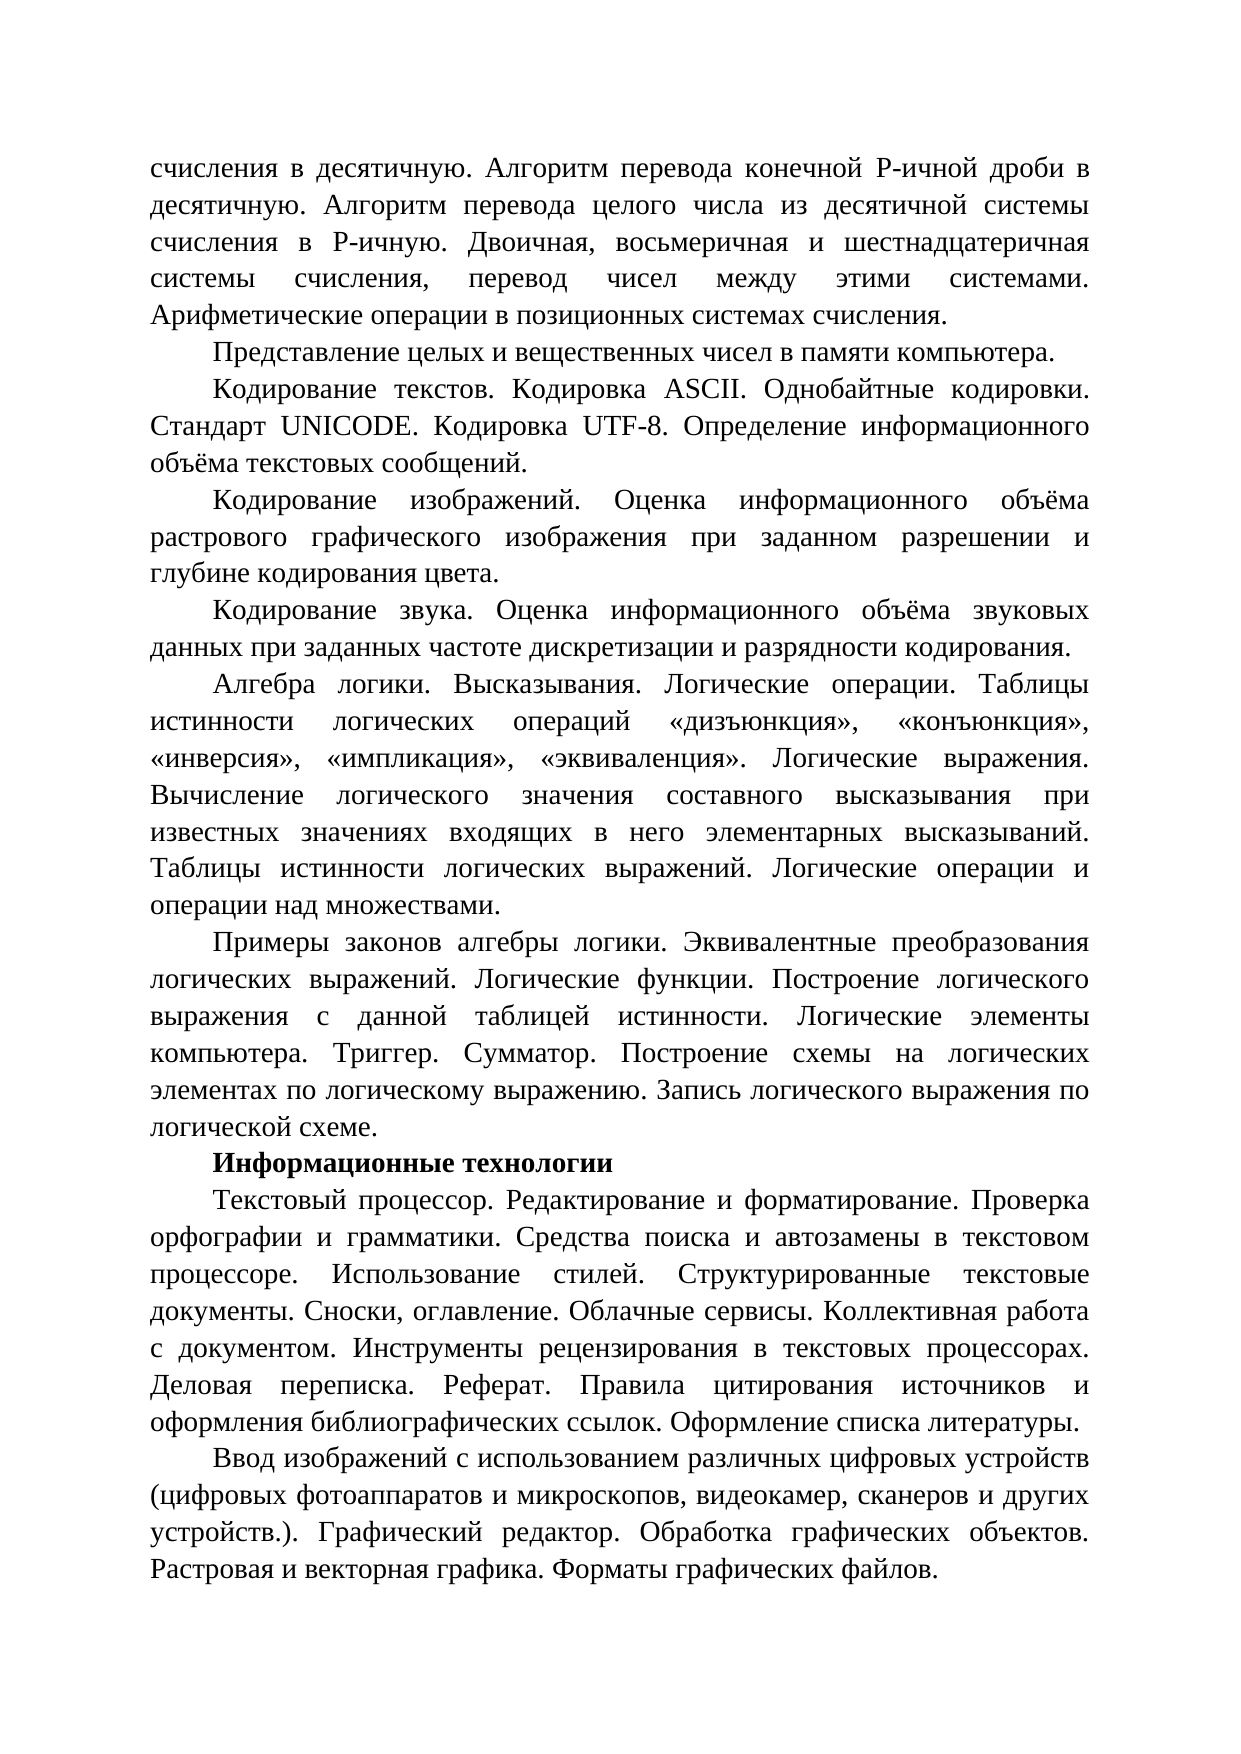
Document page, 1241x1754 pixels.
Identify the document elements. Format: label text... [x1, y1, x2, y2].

text Ввод изображений с использованием различных цифровых устройств (цифровых фотоаппаратов и микроскопов, видеокамер, сканеров и других устройств.). Графический редактор. Обработка графических объектов. Растровая и векторная графика. Форматы графических файлов. [150, 1441, 1090, 1585]
text Представление целых и вещественных чисел в памяти компьютера. [150, 334, 1090, 368]
text Информационные технологии [150, 1146, 1090, 1179]
text Кодирование текстов. Кодировка ASCII. Однобайтные кодировки. Стандарт UNICODE. Кодировка UTF-8. Определение информационного объёма текстовых сообщений. [150, 371, 1090, 478]
text Кодирование изображений. Оценка информационного объёма растрового графического изображения при заданном разрешении и глубине кодирования цвета. [150, 482, 1090, 589]
text Алгебра логики. Высказывания. Логические операции. Таблицы истинности логических операций «дизъюнкция», «конъюнкция», «инверсия», «импликация», «эквиваленция». Логические выражения. Вычисление логического значения составного высказывания при известных значениях входящих в него элементарных высказываний. Таблицы истинности логических выражений. Логические операции и операции над множествами. [150, 666, 1090, 921]
text Текстовый процессор. Редактирование и форматирование. Проверка орфографии и грамматики. Средства поиска и автозамены в текстовом процессоре. Использование стилей. Структурированные текстовые документы. Сноски, оглавление. Облачные сервисы. Коллективная работа с документом. Инструменты рецензирования в текстовых процессорах. Деловая переписка. Реферат. Правила цитирования источников и оформления библиографических ссылок. Оформление списка литературы. [150, 1182, 1090, 1437]
text Кодирование звука. Оценка информационного объёма звуковых данных при заданных частоте дискретизации и разрядности кодирования. [150, 592, 1090, 663]
text Примеры законов алгебры логики. Эквивалентные преобразования логических выражений. Логические функции. Построение логического выражения с данной таблицей истинности. Логические элементы компьютера. Триггер. Сумматор. Построение схемы на логических элементах по логическому выражению. Запись логического выражения по логической схеме. [150, 924, 1090, 1142]
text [150, 150, 1090, 331]
